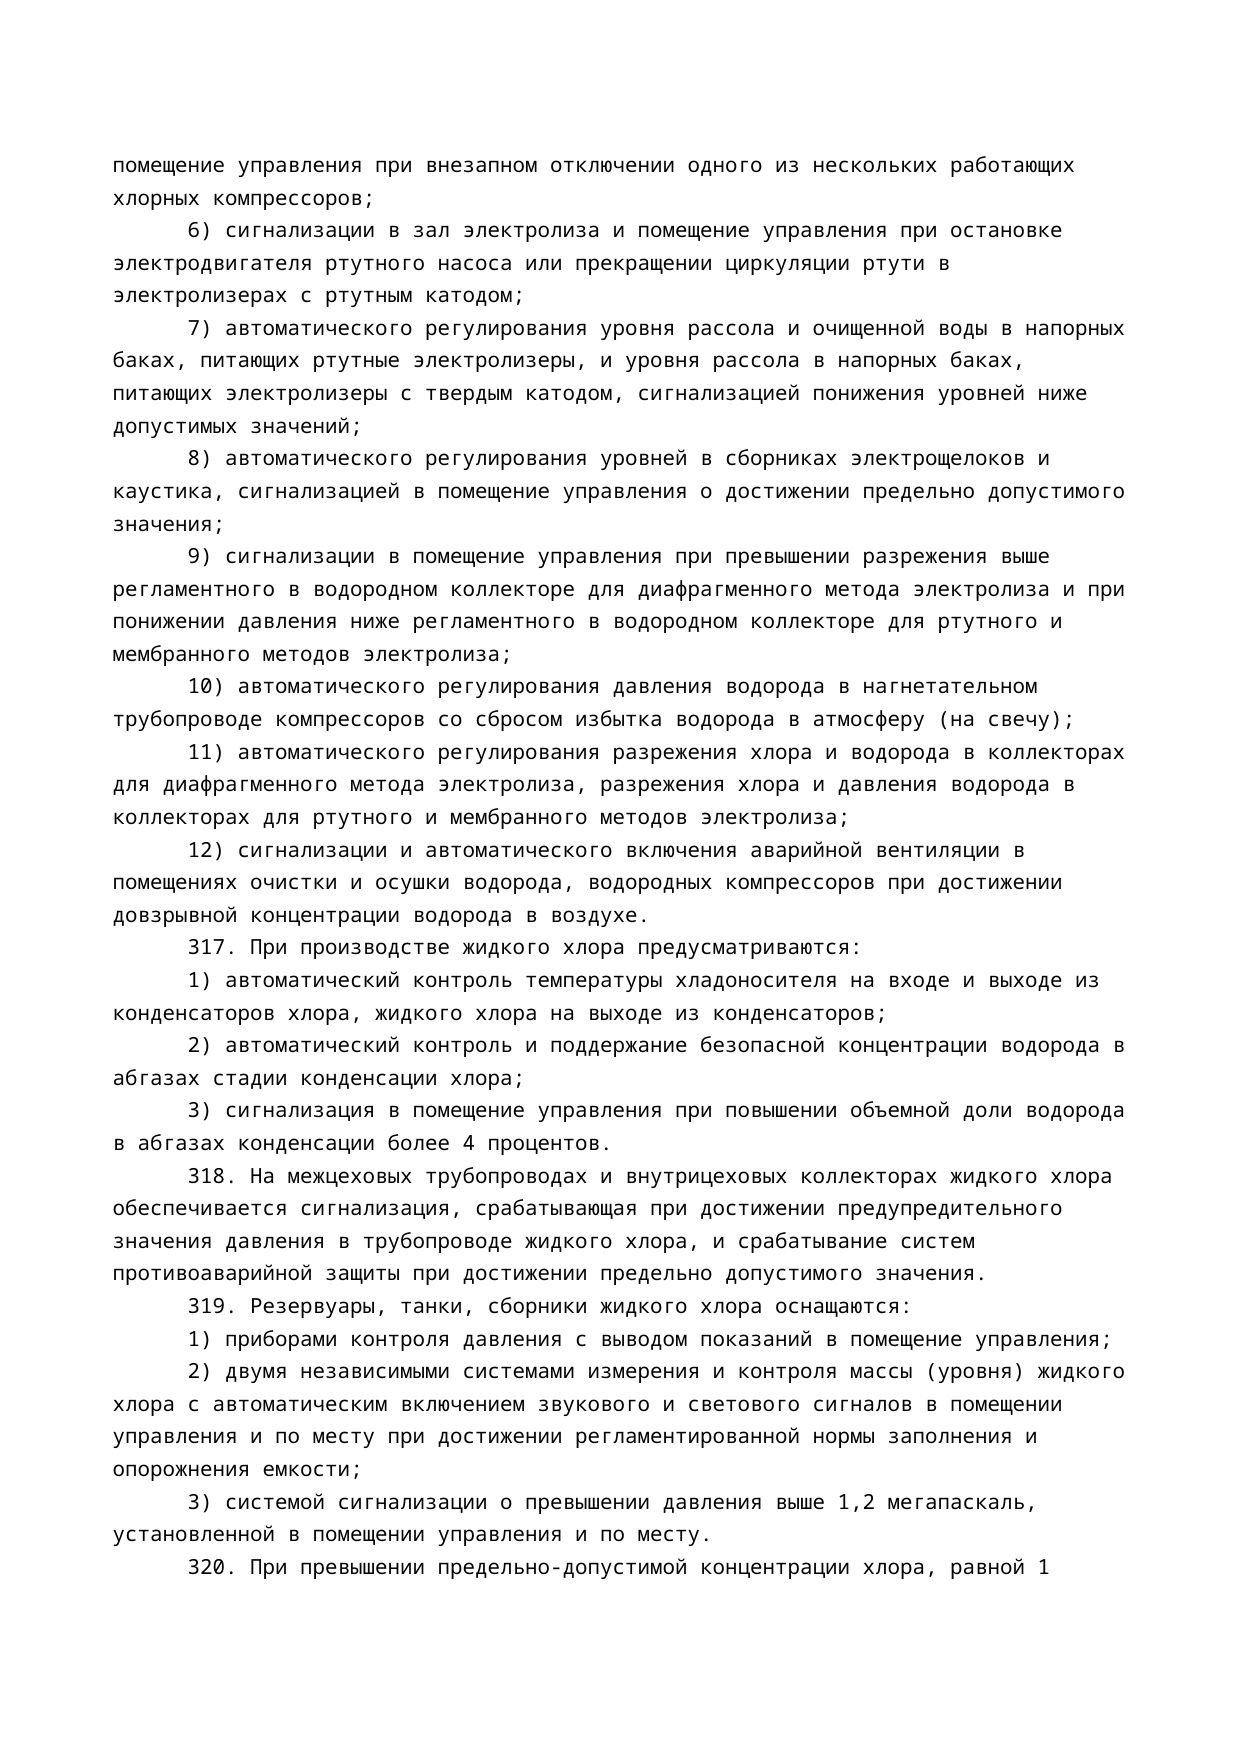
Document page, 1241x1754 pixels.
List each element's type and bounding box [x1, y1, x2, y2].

text [112, 150, 1128, 1580]
